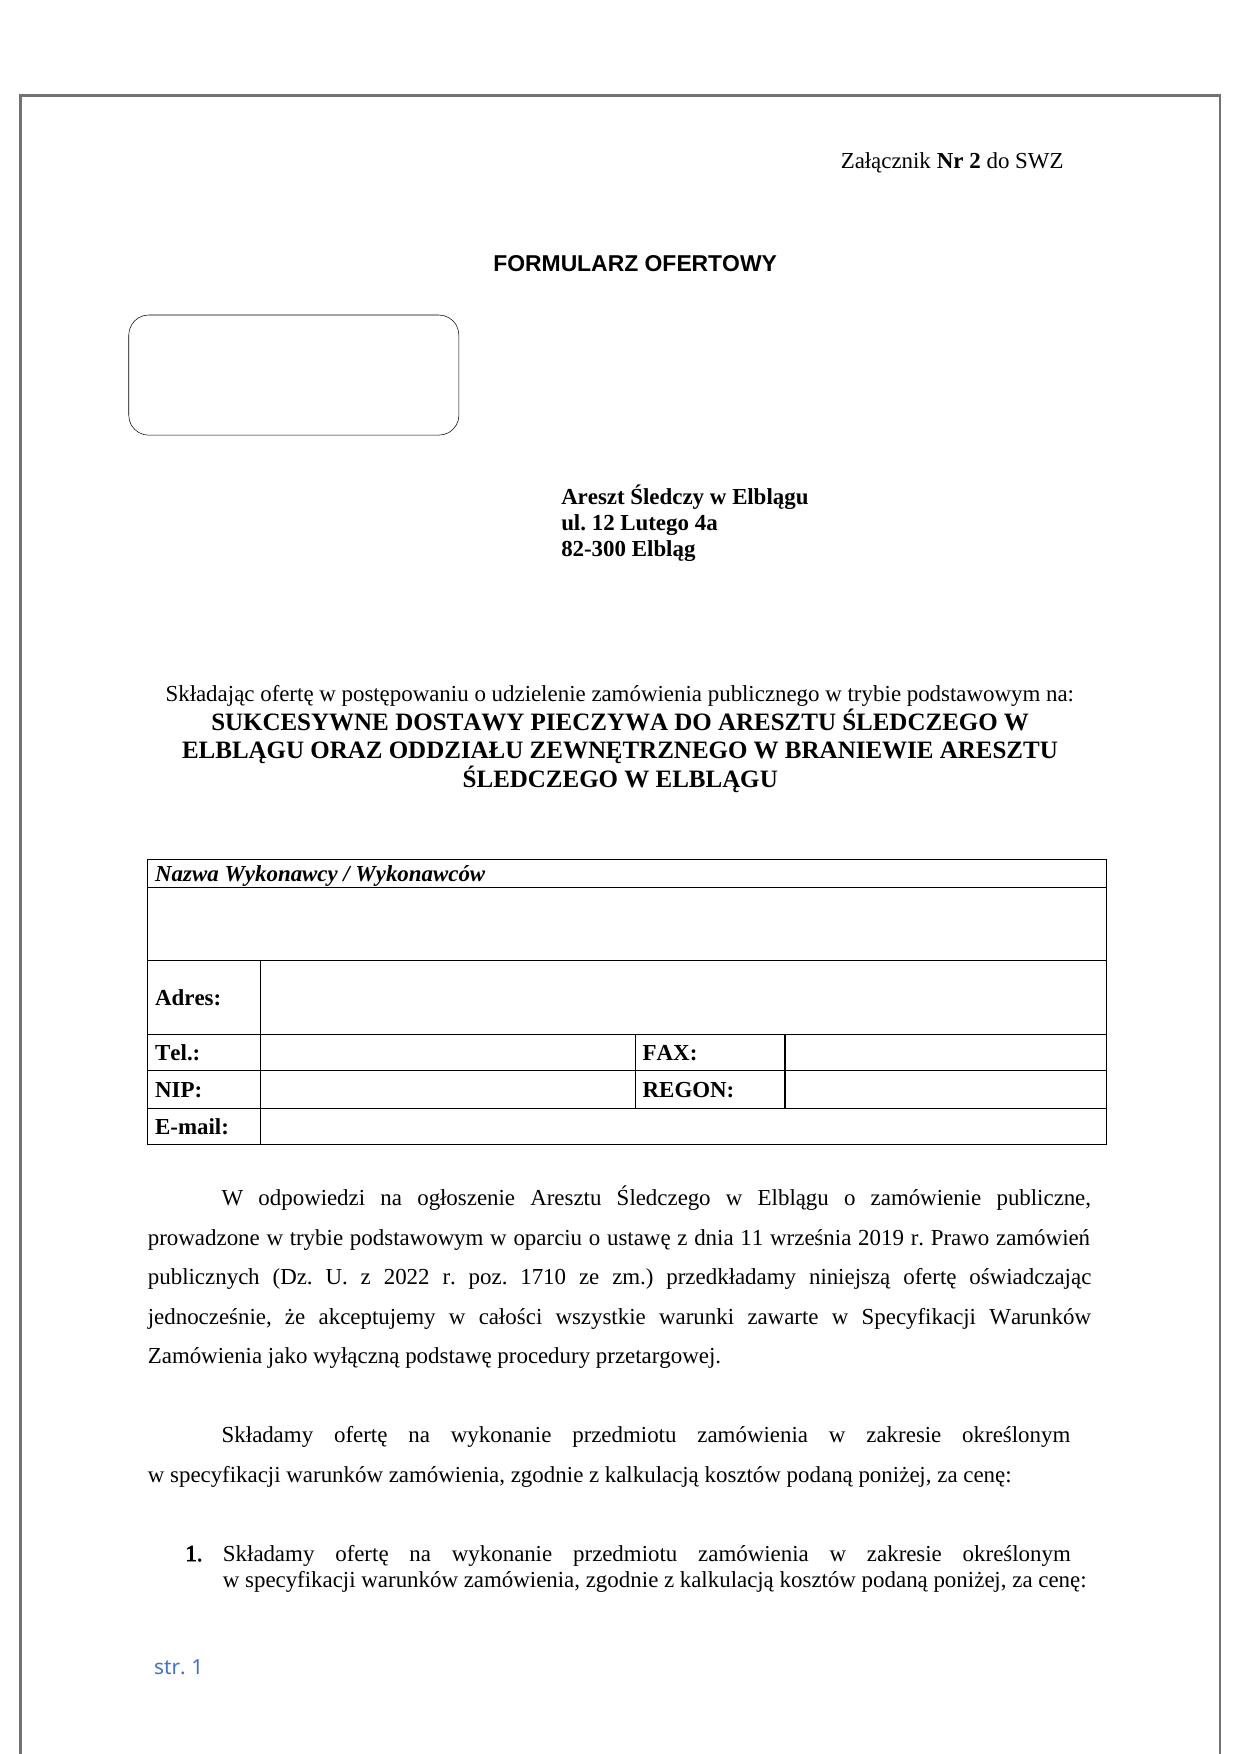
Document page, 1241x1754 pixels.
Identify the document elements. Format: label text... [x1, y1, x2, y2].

text W odpowiedzi na ogłoszenie Aresztu Śledczego w Elblągu o zamówienie publiczne, prowadzone w trybie podstawowym w oparciu o ustawę z dnia 11 września 2019 r. Prawo zamówień publicznych (Dz. U. z 2022 r. poz. 1710 ze zm.) przedkładamy niniejszą ofertę oświadczając jednocześnie, że akceptujemy w całości wszystkie warunki zawarte w Specyfikacji Warunków Zamówienia jako wyłączną podstawę procedury przetargowej. [148, 1184, 1093, 1369]
table_cell E-mail: [148, 1109, 260, 1144]
table_cell [261, 961, 1106, 1034]
list Składamy ofertę na wykonanie przedmiotu zamówienia w zakresie określonym w specyfikacji warunków zamówienia, zgodnie z kalkulacją kosztów podaną poniżej, za cenę: [185, 1540, 1093, 1592]
table_cell [261, 1071, 635, 1108]
text Składając ofertę w postępowaniu o udzielenie zamówienia publicznego w trybie podstawowym na: SUKCESYWNE DOSTAWY PIECZYWA DO ARESZTU ŚLEDCZEGO W ELBLĄGU ORAZ ODDZIAŁU ZEWNĘTRZNEGO W BRANIEWIE ARESZTU ŚLEDCZEGO W ELBLĄGU [148, 680, 1093, 793]
table_cell [786, 1035, 1106, 1069]
text 82-300 Elbląg [148, 535, 1093, 562]
subtitle FORMULARZ OFERTOWY [177, 250, 1093, 277]
table_cell NIP: [148, 1071, 260, 1108]
text Składamy ofertę na wykonanie przedmiotu zamówienia w zakresie określonym w specyfikacji warunków zamówienia, zgodnie z kalkulacją kosztów podaną poniżej, za cenę: [148, 1421, 1093, 1487]
table_cell REGON: [636, 1071, 784, 1108]
table_cell [261, 1035, 635, 1069]
table_cell Adres: [148, 961, 260, 1034]
table_cell [261, 1109, 1106, 1144]
text ul. 12 Lutego 4a [561, 509, 1093, 535]
text Areszt Śledczy w Elblągu [148, 483, 1093, 509]
table_cell [148, 888, 1106, 960]
table_cell FAX: [636, 1035, 784, 1069]
table_cell Tel.: [148, 1035, 260, 1069]
table_cell [786, 1071, 1106, 1108]
text Załącznik Nr 2 do SWZ [811, 148, 1093, 174]
table_header Nazwa Wykonawcy / Wykonawców [148, 860, 1106, 887]
